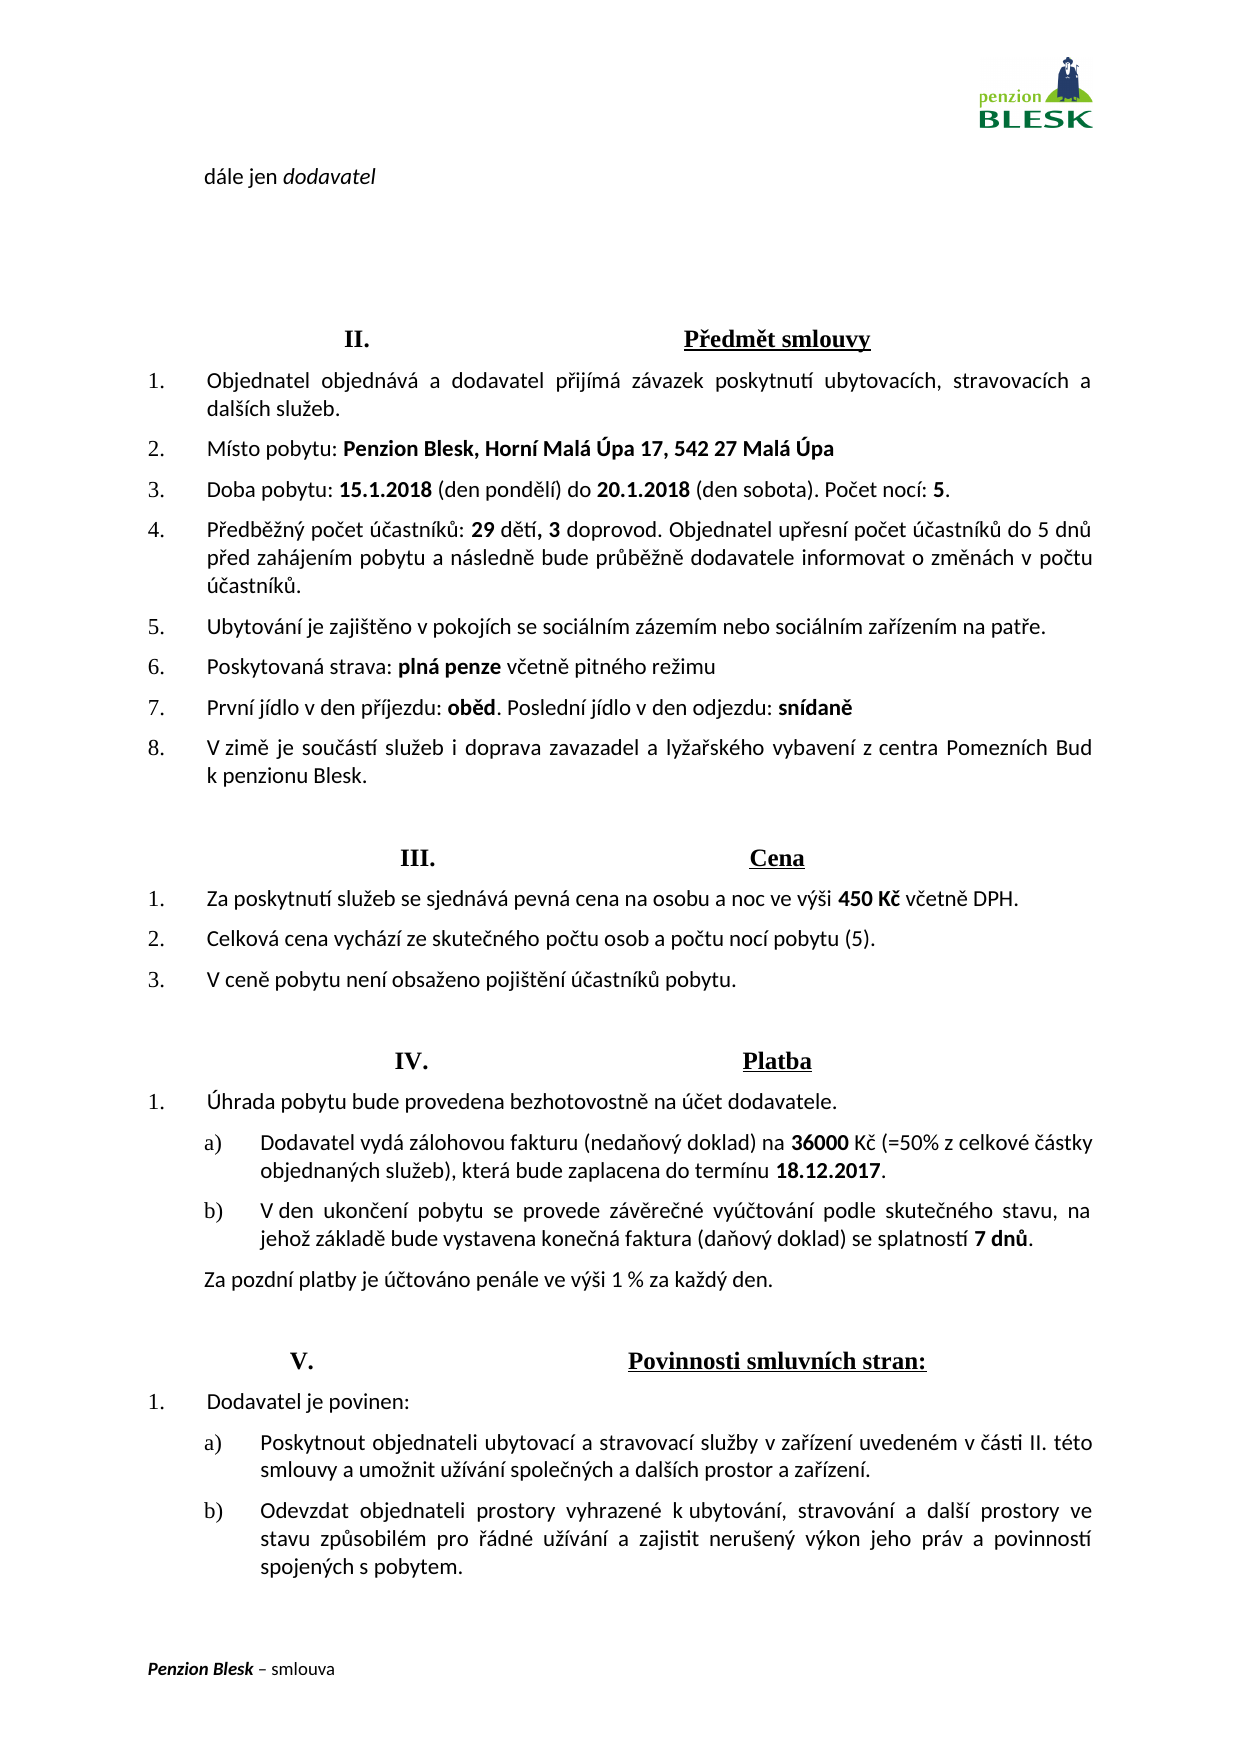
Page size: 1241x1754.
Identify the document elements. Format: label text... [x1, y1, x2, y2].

text Cena [148, 843, 1093, 871]
text V den ukončení pobytu se provede závěrečné vyúčtování podle skutečného stavu, na jehož základě bude vystavena konečná faktura (daňový doklad) se splatností 7 dnů. [204, 1196, 1093, 1252]
text Celková cena vychází ze skutečného počtu osob a počtu nocí pobytu (5). [148, 924, 1093, 952]
text Za poskytnutí služeb se sjednává pevná cena na osobu a noc ve výši 450 Kč včetně DPH. [148, 884, 1093, 912]
text V ceně pobytu není obsaženo pojištění účastníků pobytu. [148, 965, 1093, 993]
picture [979, 57, 1093, 128]
text Úhrada pobytu bude provedena bezhotovostně na účet dodavatele. [148, 1087, 1093, 1115]
text V zimě je součástí služeb i doprava zavazadel a lyžařského vybavení z centra Pomezních Bud k penzionu Blesk. [148, 733, 1093, 789]
text Místo pobytu: Penzion Blesk, Horní Malá Úpa 17, 542 27 Malá Úpa [148, 434, 1093, 462]
text Objednatel objednává a dodavatel přijímá závazek poskytnutí ubytovacích, stravovacích a dalších služeb. [148, 366, 1093, 422]
list Poskytnout objednateli ubytovací a stravovací služby v zařízení uvedeném v části II. této smlouvy a umožnit užívání společných a dalších prostor a zařízení. [204, 1428, 1093, 1484]
list Za pozdní platby je účtováno penále ve výši 1 % za každý den. [204, 1265, 1093, 1293]
text Ubytování je zajištěno v pokojích se sociálním zázemím nebo sociálním zařízením na patře. [148, 612, 1093, 640]
text Dodavatel je povinen: [148, 1387, 1093, 1415]
text Dodavatel vydá zálohovou fakturu (nedaňový doklad) na 36000 Kč (=50% z celkové částky objednaných služeb), která bude zaplacena do termínu 18.12.2017. [204, 1128, 1093, 1184]
text Poskytovaná strava: plná penze včetně pitného režimu [148, 652, 1093, 681]
text První jídlo v den příjezdu: oběd. Poslední jídlo v den odjezdu: snídaně [148, 693, 1093, 721]
text Platba [148, 1046, 1093, 1075]
text Předmět smlouvy [148, 324, 1093, 353]
text dále jen dodavatel [204, 162, 1093, 191]
text Doba pobytu: 15.1.2018 (den pondělí) do 20.1.2018 (den sobota). Počet nocí: 5. [148, 475, 1093, 503]
list Odevzdat objednateli prostory vyhrazené k ubytování, stravování a další prostory ve stavu způsobilém pro řádné užívání a zajistit nerušený výkon jeho práv a povinností spojených s pobytem. [204, 1496, 1093, 1580]
text Povinnosti smluvních stran: [148, 1346, 1093, 1374]
text Předběžný počet účastníků: 29 dětí, 3 doprovod. Objednatel upřesní počet účastníků do 5 dnů před zahájením pobytu a následně bude průběžně dodavatele informovat o změnách v počtu účastníků. [148, 515, 1093, 599]
